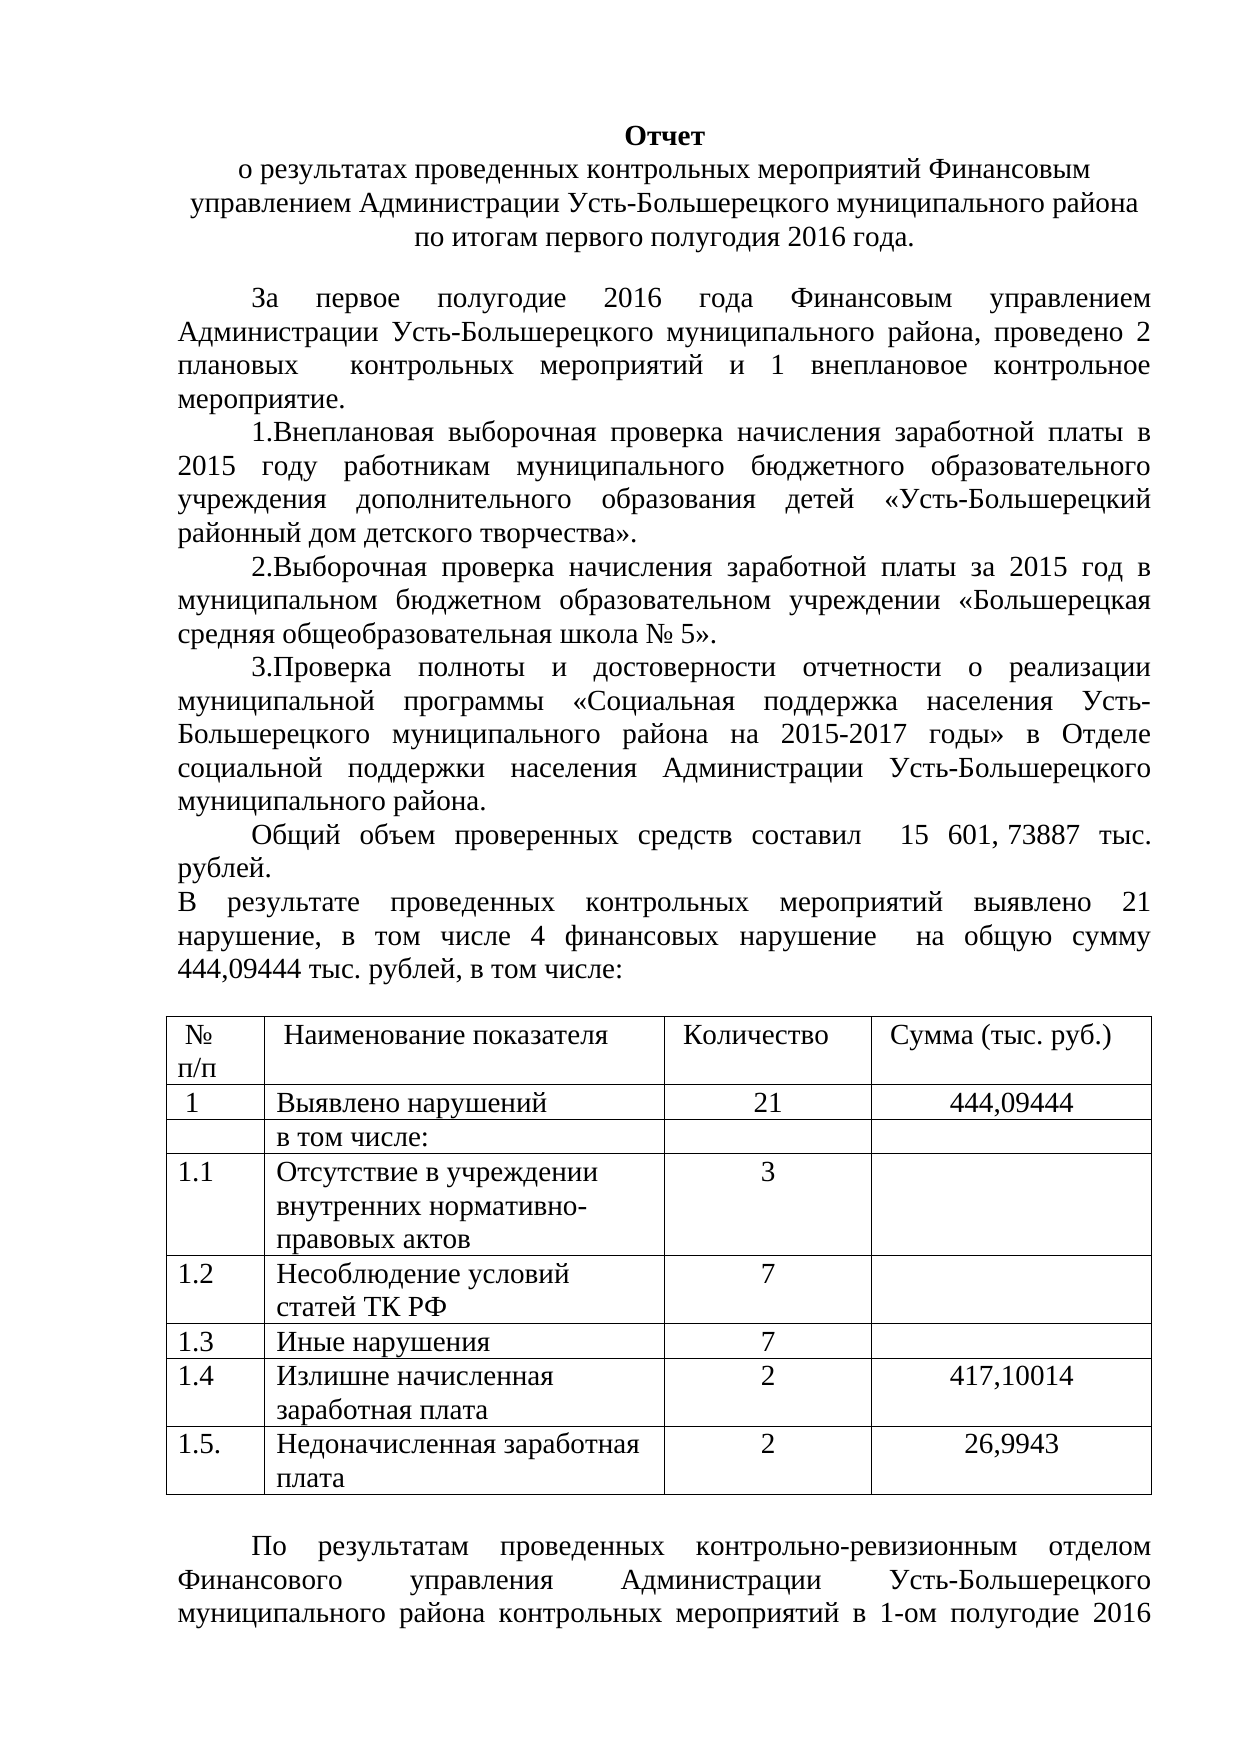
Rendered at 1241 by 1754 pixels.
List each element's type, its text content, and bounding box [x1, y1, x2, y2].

table_cell [872, 1324, 1151, 1357]
table_header № п/п [167, 1017, 264, 1084]
table_cell Иные нарушения [265, 1324, 664, 1357]
table_cell Несоблюдение условий статей ТК РФ [265, 1256, 664, 1323]
table_cell [872, 1154, 1151, 1255]
table_cell 7 [665, 1256, 871, 1323]
table_cell 417,10014 [872, 1359, 1151, 1426]
table_cell 7 [665, 1324, 871, 1357]
table_cell 444,09444 [872, 1085, 1151, 1118]
table_cell 21 [665, 1085, 871, 1118]
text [177, 1528, 1152, 1629]
table_cell 1.2 [167, 1256, 264, 1323]
table_cell 1.1 [167, 1154, 264, 1255]
text о результатах проведенных контрольных мероприятий Финансовым управлением Администрации Усть-Большерецкого муниципального района по итогам первого полугодия 2016 года. [177, 152, 1152, 252]
text За первое полугодие 2016 года Финансовым управлением Администрации Усть-Большерецкого муниципального района, проведено 2 плановых контрольных мероприятий и 1 внеплановое контрольное мероприятие. [177, 280, 1152, 414]
table_cell Выявлено нарушений [265, 1085, 664, 1118]
table_cell Отсутствие в учреждении внутренних нормативно-правовых актов [265, 1154, 664, 1255]
table_header Сумма (тыс. руб.) [872, 1017, 1151, 1084]
text 1.Внеплановая выборочная проверка начисления заработной платы в 2015 году работникам муниципального бюджетного образовательного учреждения дополнительного образования детей «Усть-Большерецкий районный дом детского творчества». [177, 414, 1152, 549]
table_cell 1.3 [167, 1324, 264, 1357]
table_cell 1 [167, 1085, 264, 1118]
table_cell в том числе: [265, 1120, 664, 1153]
text Общий объем проверенных средств составил 15 601, 73887 тыс. рублей. [177, 817, 1152, 884]
table_cell [872, 1120, 1151, 1153]
table_cell [167, 1120, 264, 1153]
table_cell 1.5. [167, 1427, 264, 1494]
text 2.Выборочная проверка начисления заработной платы за 2015 год в муниципальном бюджетном образовательном учреждении «Большерецкая средняя общеобразовательная школа № 5». [177, 549, 1152, 649]
table_header Наименование показателя [265, 1017, 664, 1084]
table_cell 2 [665, 1359, 871, 1426]
text В результате проведенных контрольных мероприятий выявлено 21 нарушение, в том числе 4 финансовых нарушение на общую сумму 444,09444 тыс. рублей, в том числе: [177, 884, 1152, 985]
text Отчет [177, 118, 1152, 152]
table_header Количество [665, 1017, 871, 1084]
table_cell [872, 1256, 1151, 1323]
table_cell 2 [665, 1427, 871, 1494]
table_cell 1.4 [167, 1359, 264, 1426]
table_cell 26,9943 [872, 1427, 1151, 1494]
table_cell Излишне начисленная заработная плата [265, 1359, 664, 1426]
table_cell Недоначисленная заработная плата [265, 1427, 664, 1494]
table_cell 3 [665, 1154, 871, 1255]
table_cell [665, 1120, 871, 1153]
text 3.Проверка полноты и достоверности отчетности о реализации муниципальной программы «Социальная поддержка населения Усть-Большерецкого муниципального района на 2015-2017 годы» в Отделе социальной поддержки населения Администрации Усть-Большерецкого муниципального района. [177, 649, 1152, 817]
